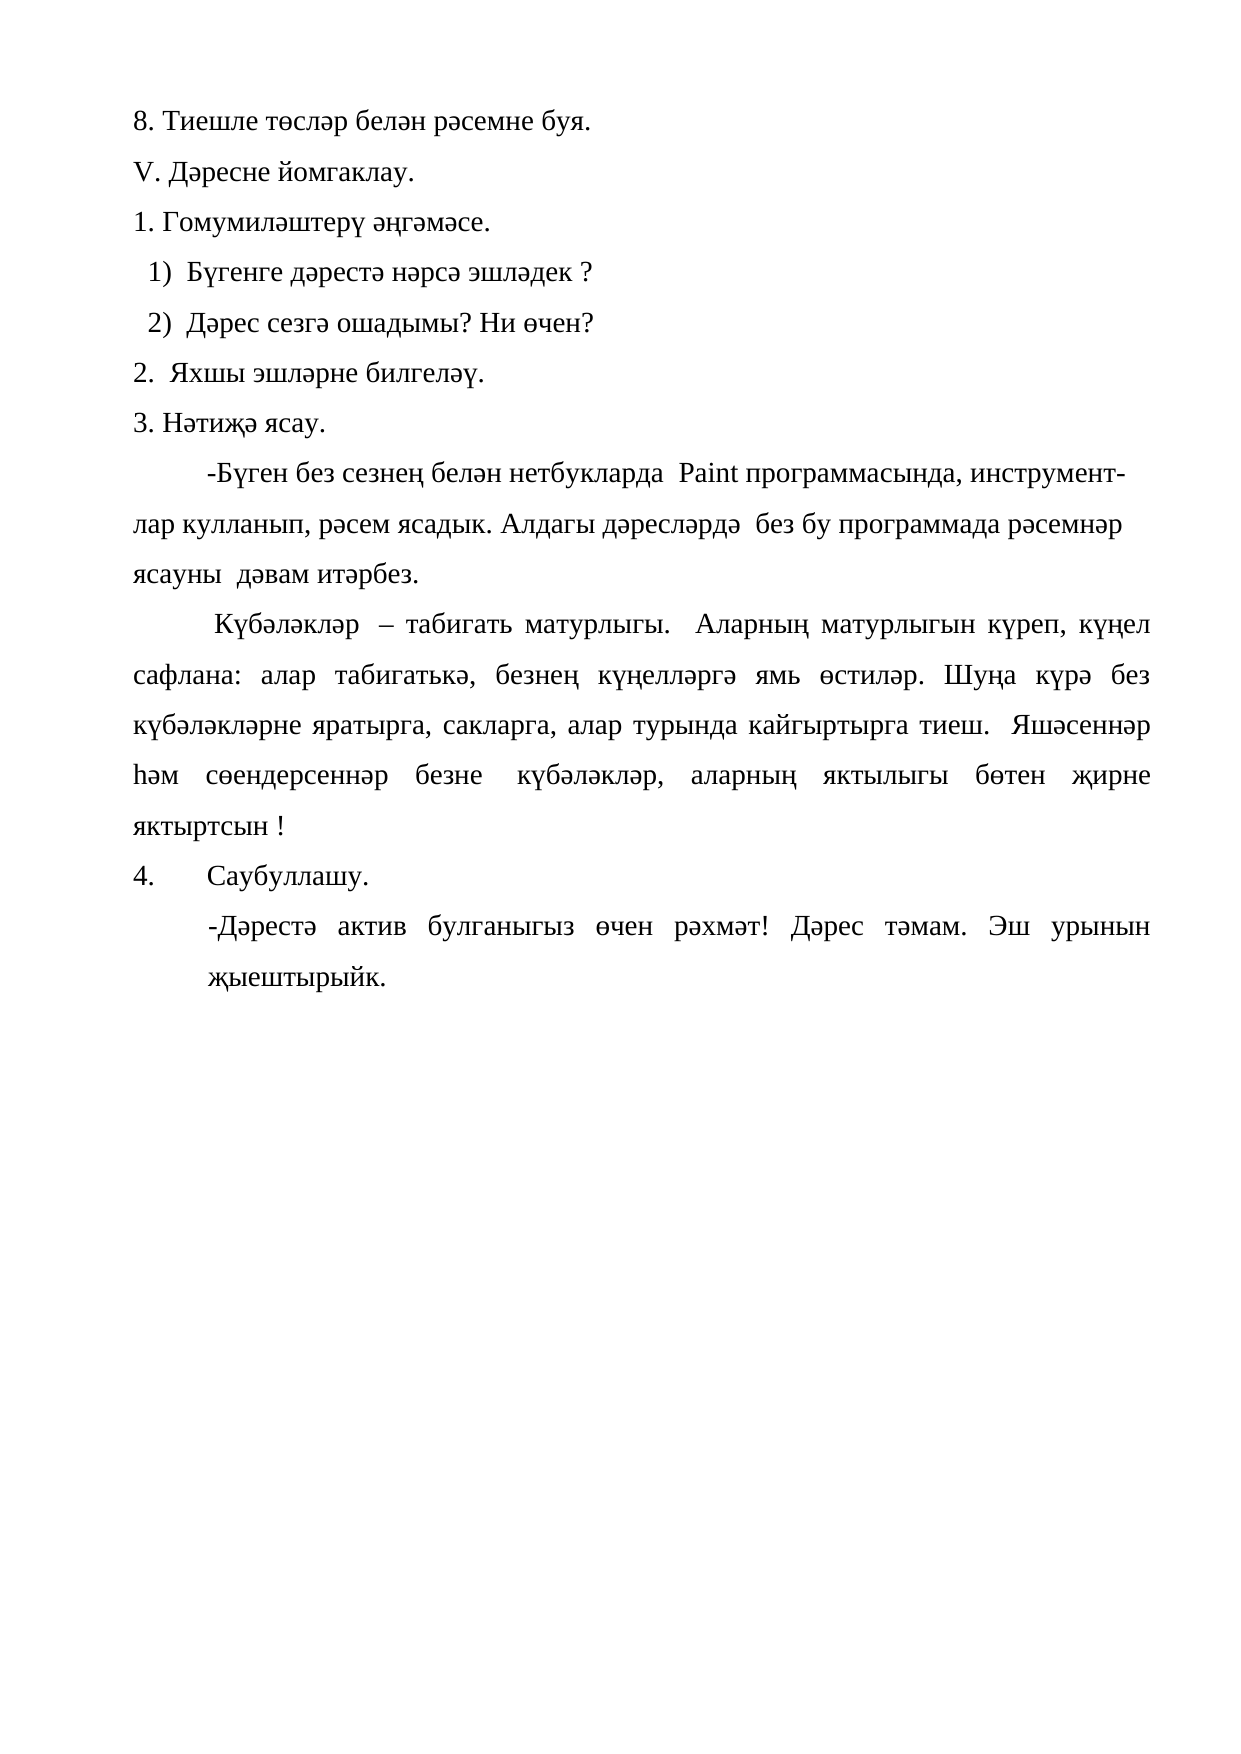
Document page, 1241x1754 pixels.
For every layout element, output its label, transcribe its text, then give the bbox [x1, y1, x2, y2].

text 8. Тиешле төсләр белән рәсемне буя. [133, 103, 1152, 137]
text 2) Дәрес сезгә ошадымы? Ни өчен? [133, 305, 1152, 338]
text Күбәләкләр – табигать матурлыгы. Аларның матурлыгын күреп, күңел сафлана: алар табигатькә, безнең күңелләргә ямь өстиләр. Шуңа күрә без күбәләкләрне яратырга, сакларга, алар турында кайгыртырга тиеш. Яшәсеннәр һәм сөендерсеннәр безне күбәләкләр, аларның яктылыгы бөтен җирне яктыртсын ! [133, 607, 1152, 841]
text -Бүген без сезнең белән нетбукларда Paint программасында, инструмент- [133, 456, 1152, 489]
list -Дәрестә актив булганыгыз өчен рәхмәт! Дәрес тәмам. Эш урынын җыештырыйк. [208, 908, 1152, 992]
text 3. Нәтиҗә ясау. [133, 405, 1152, 439]
text 2. Яхшы эшләрне билгеләү. [133, 355, 1152, 388]
list Саубуллашу. [133, 858, 1152, 892]
text 1. Гомумиләштерү әңгәмәсе. [133, 204, 1152, 238]
text V. Дәресне йомгаклау. [133, 154, 1152, 187]
text лар кулланып, рәсем ясадык. Алдагы дәресләрдә без бу программада рәсемнәр ясауны дәвам итәрбез. [133, 506, 1152, 590]
text 1) Бүгенге дәрестә нәрсә эшләдек ? [133, 254, 1152, 288]
